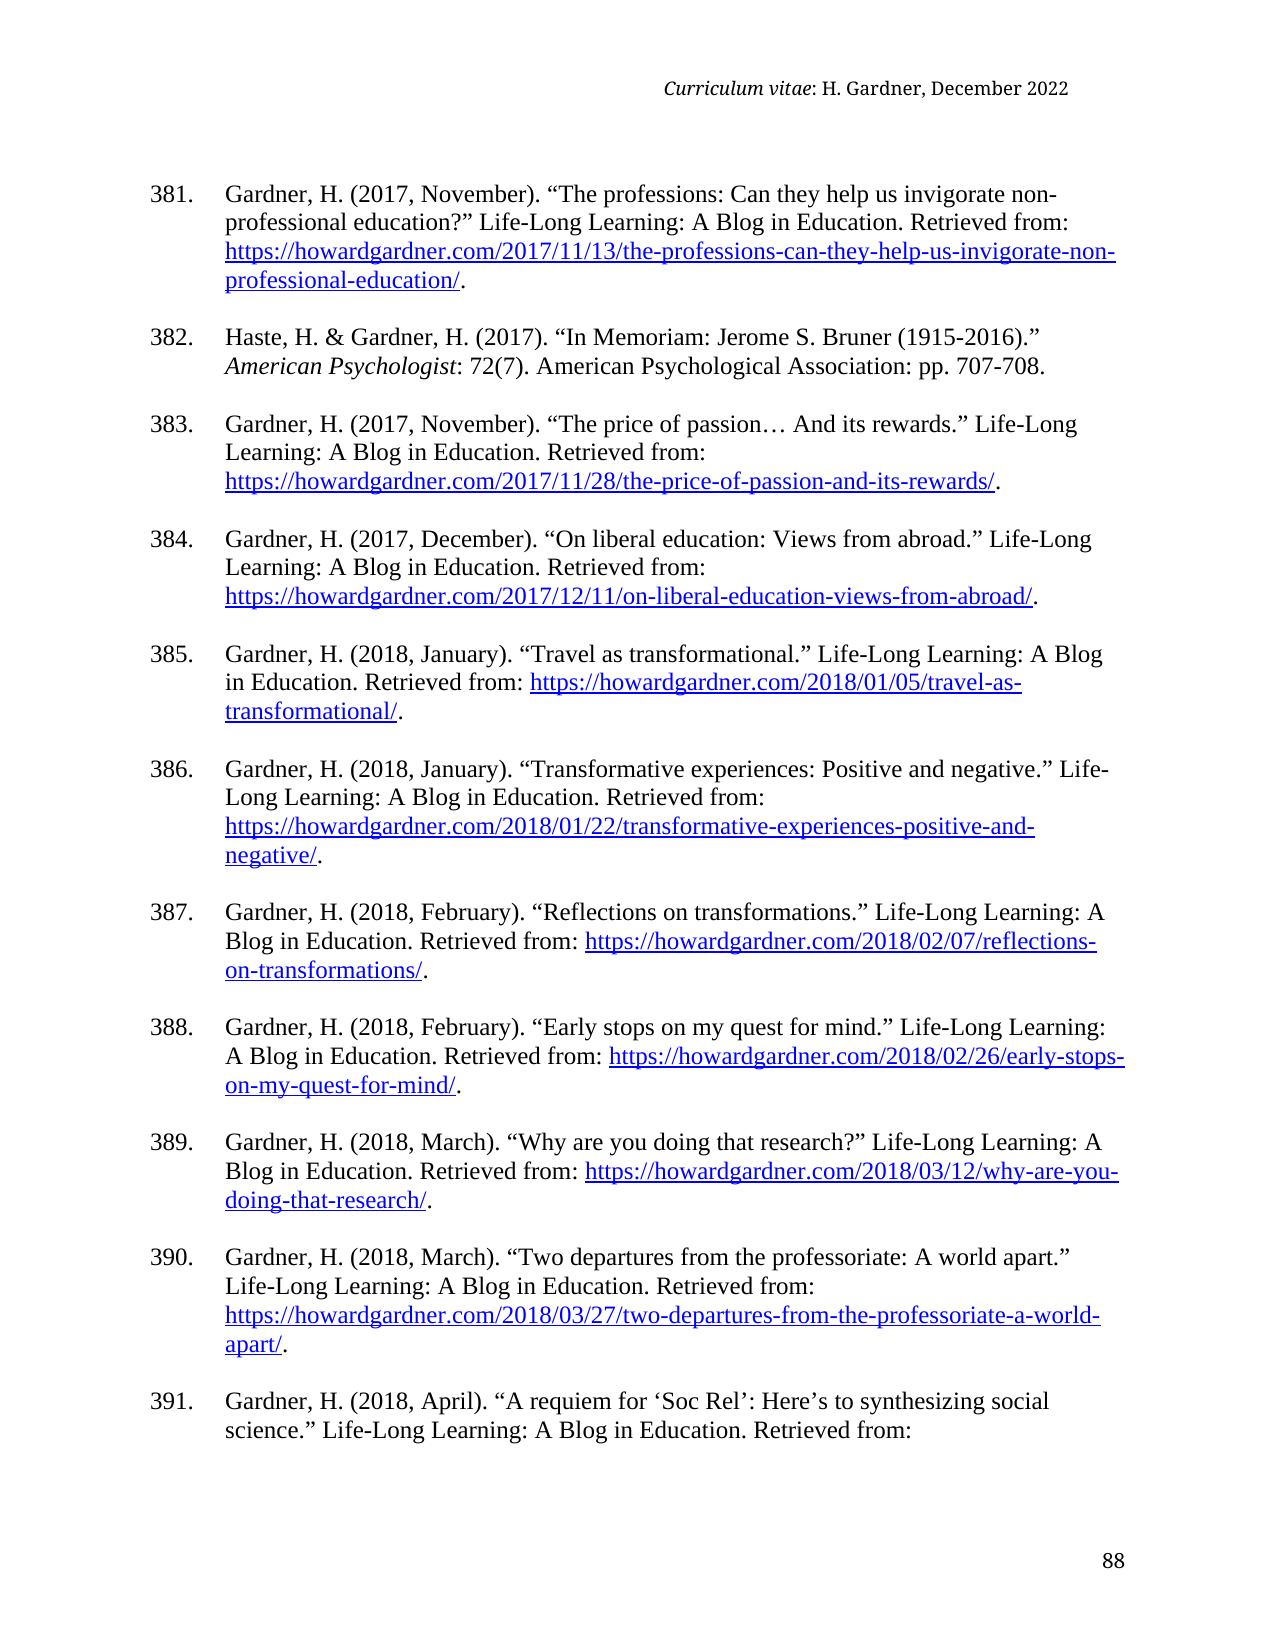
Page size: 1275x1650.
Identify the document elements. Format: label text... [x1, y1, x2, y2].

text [150, 1386, 1125, 1444]
text 390. Gardner, H. (2018, March). “Two departures from the professoriate: A world apart.” Life-Long Learning: A Blog in Education. Retrieved from: https://howardgardner.com/2018/03/27/two-departures-from-the-professoriate-a-world-apart/. [150, 1242, 1125, 1357]
text 382. Haste, H. & Gardner, H. (2017). “In Memoriam: Jerome S. Bruner (1915-2016).” American Psychologist: 72(7). American Psychological Association: pp. 707-708. [150, 322, 1125, 380]
text 387. Gardner, H. (2018, February). “Reflections on transformations.” Life-Long Learning: A Blog in Education. Retrieved from: https://howardgardner.com/2018/02/07/reflections-on-transformations/. [150, 897, 1125, 984]
text 381. Gardner, H. (2017, November). “The professions: Can they help us invigorate non-professional education?” Life-Long Learning: A Blog in Education. Retrieved from: https://howardgardner.com/2017/11/13/the-professions-can-they-help-us-invigorate-non-professional-education/. [150, 179, 1125, 294]
text 386. Gardner, H. (2018, January). “Transformative experiences: Positive and negative.” Life-Long Learning: A Blog in Education. Retrieved from: https://howardgardner.com/2018/01/22/transformative-experiences-positive-and-negative/. [150, 754, 1125, 869]
text 389. Gardner, H. (2018, March). “Why are you doing that research?” Life-Long Learning: A Blog in Education. Retrieved from: https://howardgardner.com/2018/03/12/why-are-you-doing-that-research/. [150, 1127, 1125, 1214]
text 384. Gardner, H. (2017, December). “On liberal education: Views from abroad.” Life-Long Learning: A Blog in Education. Retrieved from: https://howardgardner.com/2017/12/11/on-liberal-education-views-from-abroad/. [150, 524, 1125, 610]
text 385. Gardner, H. (2018, January). “Travel as transformational.” Life-Long Learning: A Blog in Education. Retrieved from: https://howardgardner.com/2018/01/05/travel-as-transformational/. [150, 639, 1125, 725]
text 388. Gardner, H. (2018, February). “Early stops on my quest for mind.” Life-Long Learning: A Blog in Education. Retrieved from: https://howardgardner.com/2018/02/26/early-stops-on-my-quest-for-mind/. [150, 1012, 1125, 1099]
text 383. Gardner, H. (2017, November). “The price of passion… And its rewards.” Life-Long Learning: A Blog in Education. Retrieved from: https://howardgardner.com/2017/11/28/the-price-of-passion-and-its-rewards/. [150, 409, 1125, 495]
